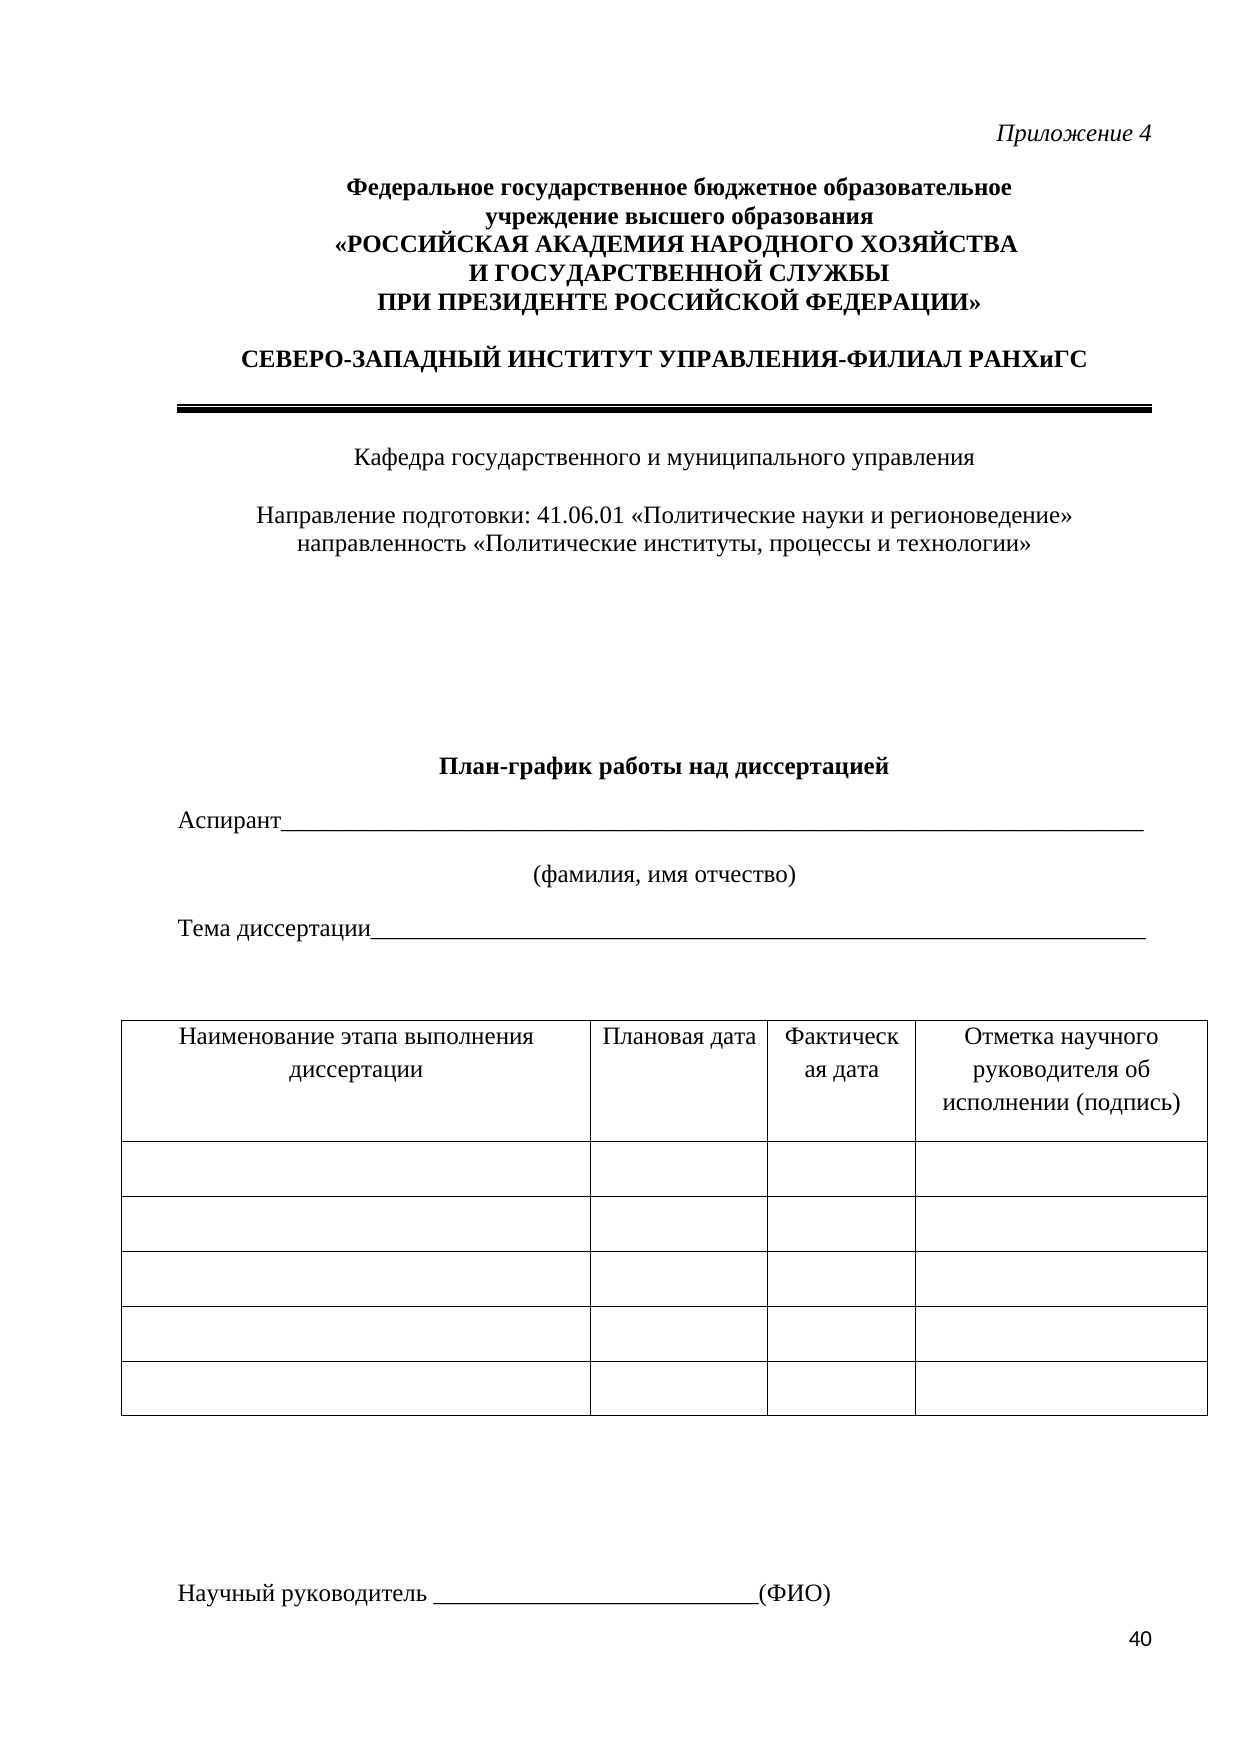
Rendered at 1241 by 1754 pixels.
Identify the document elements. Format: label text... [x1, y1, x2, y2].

text Кафедра государственного и муниципального управления [177, 442, 1152, 471]
table_header Плановая дата [591, 1021, 767, 1141]
table_cell [591, 1142, 767, 1196]
table_cell [768, 1307, 915, 1361]
table_cell [916, 1362, 1207, 1415]
text Направление подготовки: 41.06.01 «Политические науки и регионоведение» [177, 500, 1152, 528]
table_cell [916, 1307, 1207, 1361]
table_cell [122, 1142, 590, 1196]
table_cell [768, 1252, 915, 1306]
table_cell [916, 1142, 1207, 1196]
table_cell [916, 1197, 1207, 1251]
text ПРИ ПРЕЗИДЕНТЕ РОССИЙСКОЙ ФЕДЕРАЦИИ» [177, 287, 1181, 316]
text учреждение высшего образования [177, 201, 1181, 229]
text СЕВЕРО-ЗАПАДНЫЙ ИНСТИТУТ УПРАВЛЕНИЯ-ФИЛИАЛ РАНХиГС [177, 344, 1152, 373]
table_cell [122, 1307, 590, 1361]
table_cell [122, 1252, 590, 1306]
table_header Наименование этапа выполнения диссертации [122, 1021, 590, 1141]
table_cell [591, 1197, 767, 1251]
table_cell [591, 1362, 767, 1415]
text направленность «Политические институты, процессы и технологии» [177, 528, 1152, 557]
table_cell [122, 1362, 590, 1415]
text Аспирант_____________________________________________________________________ [177, 805, 1152, 834]
table_header Отметка научного руководителя об исполнении (подпись) [916, 1021, 1207, 1141]
text План-график работы над диссертацией [177, 751, 1152, 780]
table_cell [768, 1142, 915, 1196]
table_cell [916, 1252, 1207, 1306]
table_cell [768, 1362, 915, 1415]
text (фамилия, имя отчество) [177, 859, 1152, 888]
text Приложение 4 [177, 118, 1152, 147]
table_cell [768, 1197, 915, 1251]
text Федеральное государственное бюджетное образовательное [177, 172, 1181, 201]
table_cell [122, 1197, 590, 1251]
table_cell [591, 1252, 767, 1306]
table_cell [591, 1307, 767, 1361]
text Тема диссертации______________________________________________________________ [177, 913, 1152, 941]
text Научный руководитель __________________________(ФИО) [177, 1578, 1152, 1607]
table_header Фактическая дата [768, 1021, 915, 1141]
text «РОССИЙСКАЯ АКАДЕМИЯ НАРОДНОГО ХОЗЯЙСТВА И ГОСУДАРСТВЕННОЙ СЛУЖБЫ [177, 229, 1181, 287]
